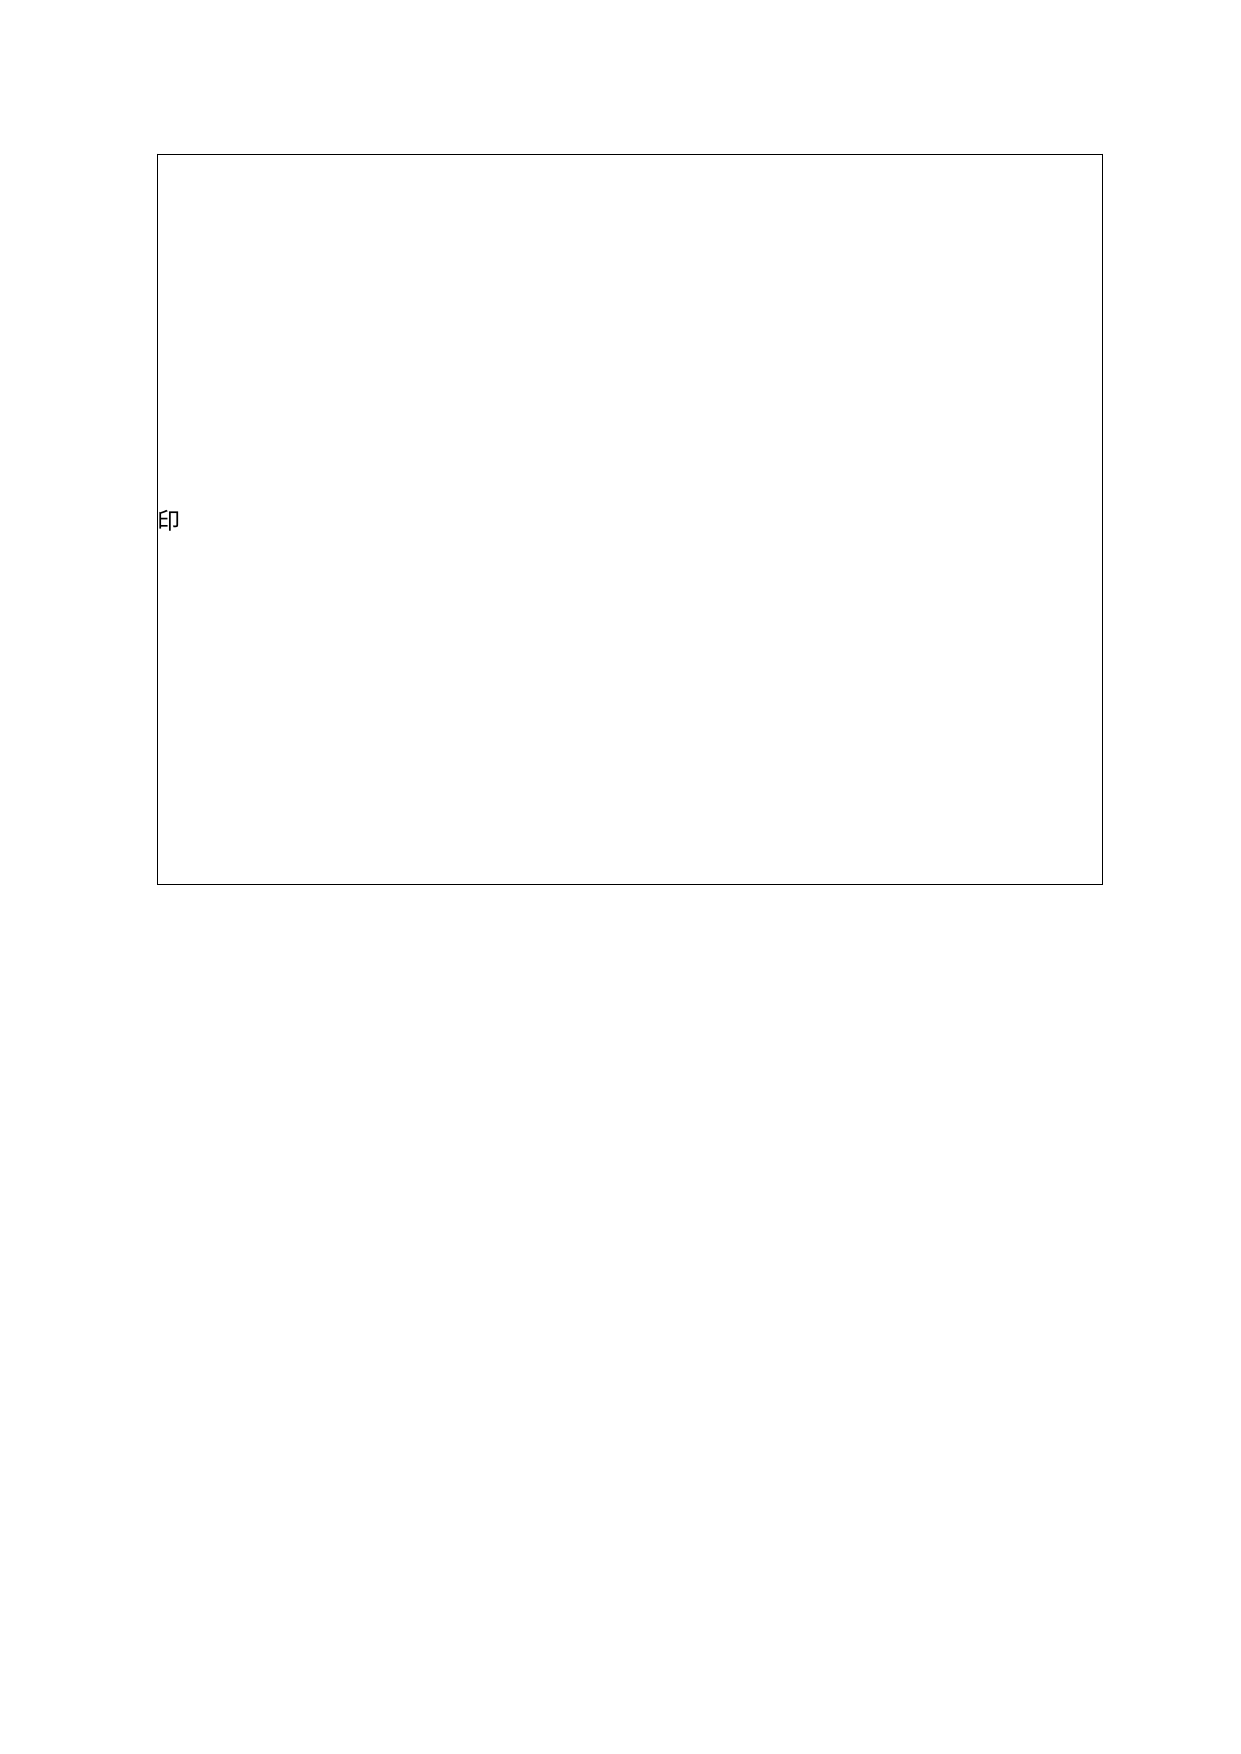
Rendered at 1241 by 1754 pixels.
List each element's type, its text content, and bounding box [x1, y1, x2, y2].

table_cell 保 護 者 承 諾 書 （高校生のみ） 上記の者が応募することを、保護者として承諾します。 保護者氏名 印 [158, 155, 1102, 884]
